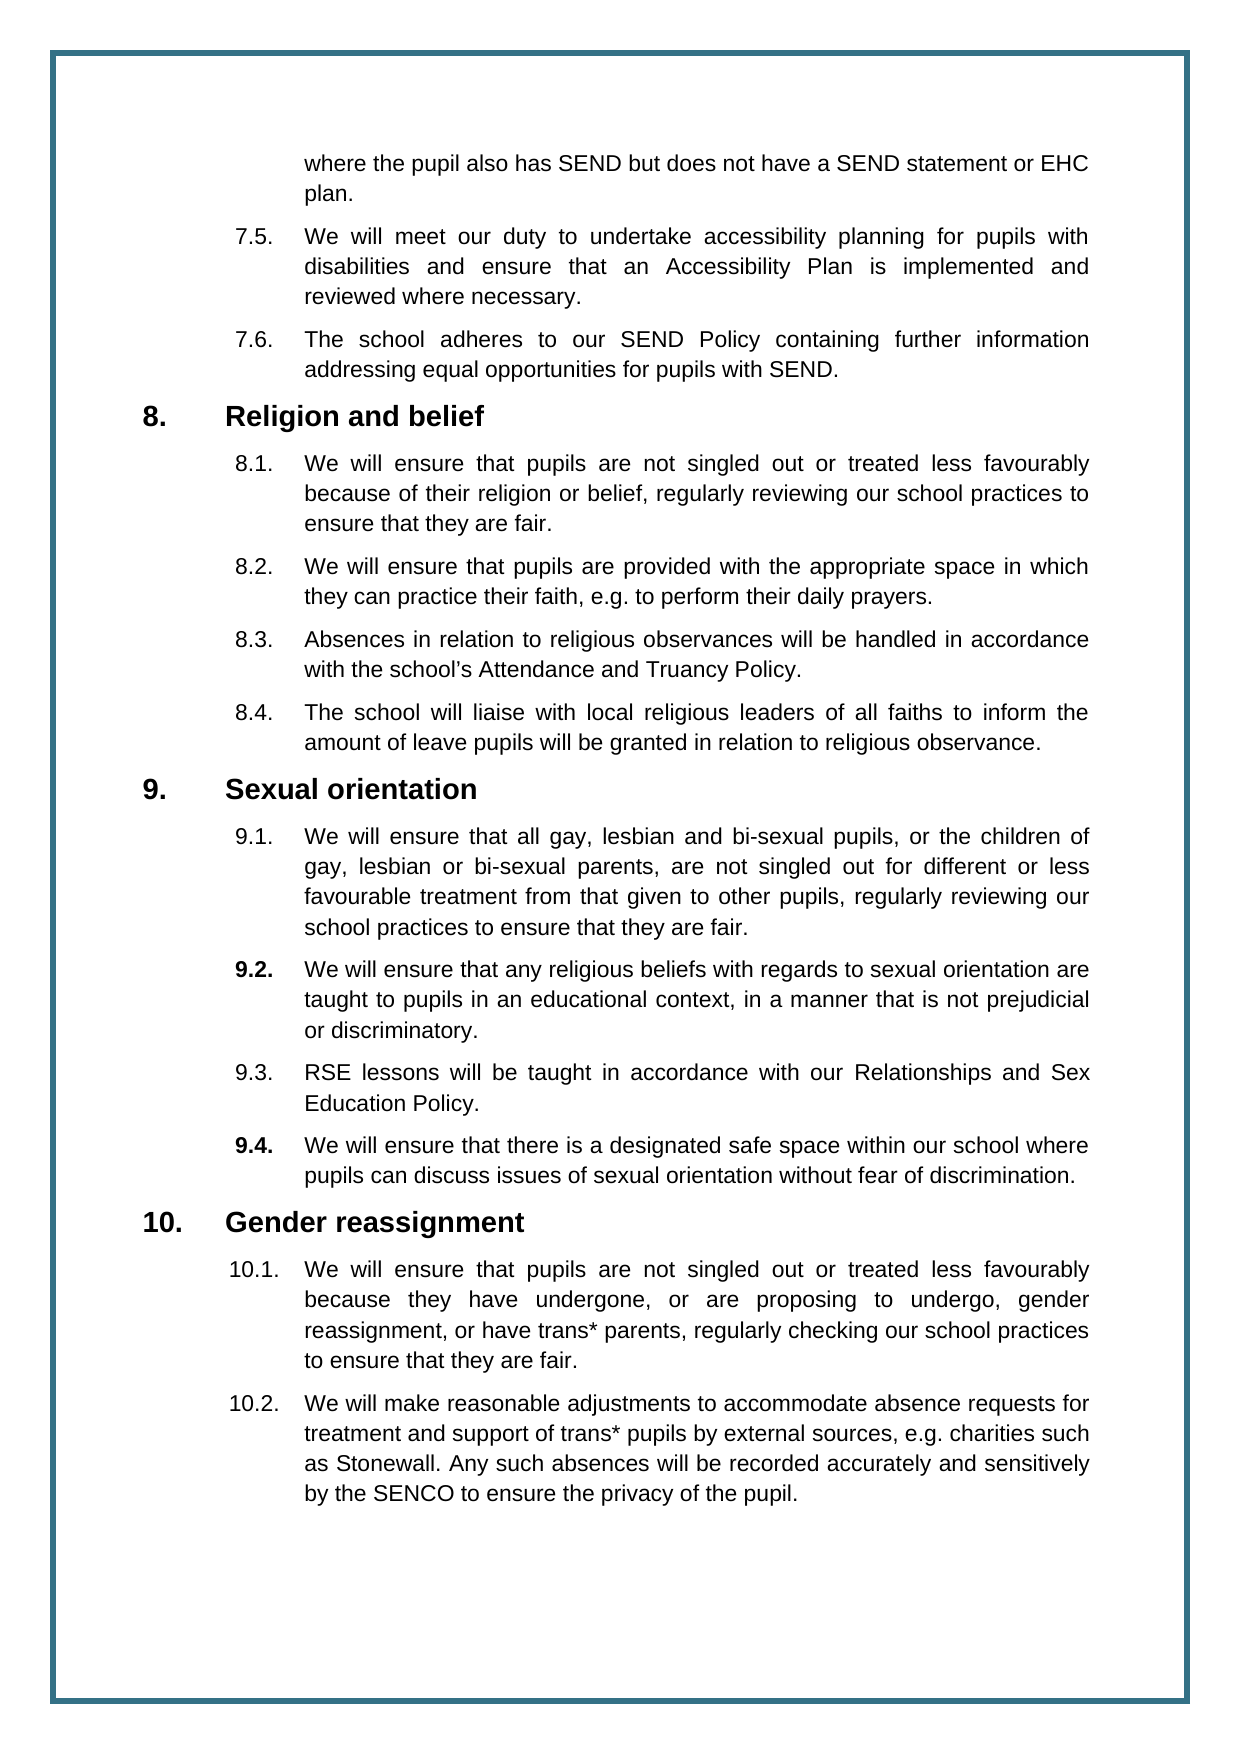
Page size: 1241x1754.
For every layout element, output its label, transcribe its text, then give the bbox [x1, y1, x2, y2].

text The school adheres to our SEND Policy containing further information addressing equal opportunities for pupils with SEND. [254, 326, 1090, 383]
text We will meet our duty to undertake accessibility planning for pupils with disabilities and ensure that an Accessibility Plan is implemented and reviewed where necessary. [254, 223, 1090, 310]
text We will make reasonable adjustments to accommodate absence requests for treatment and support of trans* pupils by external sources, e.g. charities such as Stonewall. Any such absences will be recorded accurately and sensitively by the SENCO to ensure the privacy of the pupil. [254, 1389, 1090, 1507]
subtitle Gender reassignment [142, 1205, 1090, 1239]
text We will ensure that pupils are not singled out or treated less favourably because of their religion or belief, regularly reviewing our school practices to ensure that they are fair. [254, 450, 1090, 537]
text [254, 150, 1090, 207]
text RSE lessons will be taught in accordance with our Relationships and Sex Education Policy. [254, 1059, 1090, 1116]
text We will ensure that all gay, lesbian and bi-sexual pupils, or the children of gay, lesbian or bi-sexual parents, are not singled out for different or less favourable treatment from that given to other pupils, regularly reviewing our school practices to ensure that they are fair. [254, 823, 1090, 940]
text Absences in relation to religious observances will be handled in accordance with the school’s Attendance and Truancy Policy. [254, 626, 1090, 683]
text We will ensure that pupils are provided with the appropriate space in which they can practice their faith, e.g. to perform their daily prayers. [254, 553, 1090, 610]
subtitle Religion and belief [142, 399, 1090, 432]
text We will ensure that there is a designated safe space within our school where pupils can discuss issues of sexual orientation without fear of discrimination. [254, 1132, 1090, 1189]
text The school will liaise with local religious leaders of all faiths to inform the amount of leave pupils will be granted in relation to religious observance. [254, 699, 1090, 756]
text We will ensure that pupils are not singled out or treated less favourably because they have undergone, or are proposing to undergo, gender reassignment, or have trans* parents, regularly checking our school practices to ensure that they are fair. [254, 1256, 1090, 1373]
text We will ensure that any religious beliefs with regards to sexual orientation are taught to pupils in an educational context, in a manner that is not prejudicial or discriminatory. [254, 956, 1090, 1043]
subtitle Sexual orientation [142, 772, 1090, 805]
